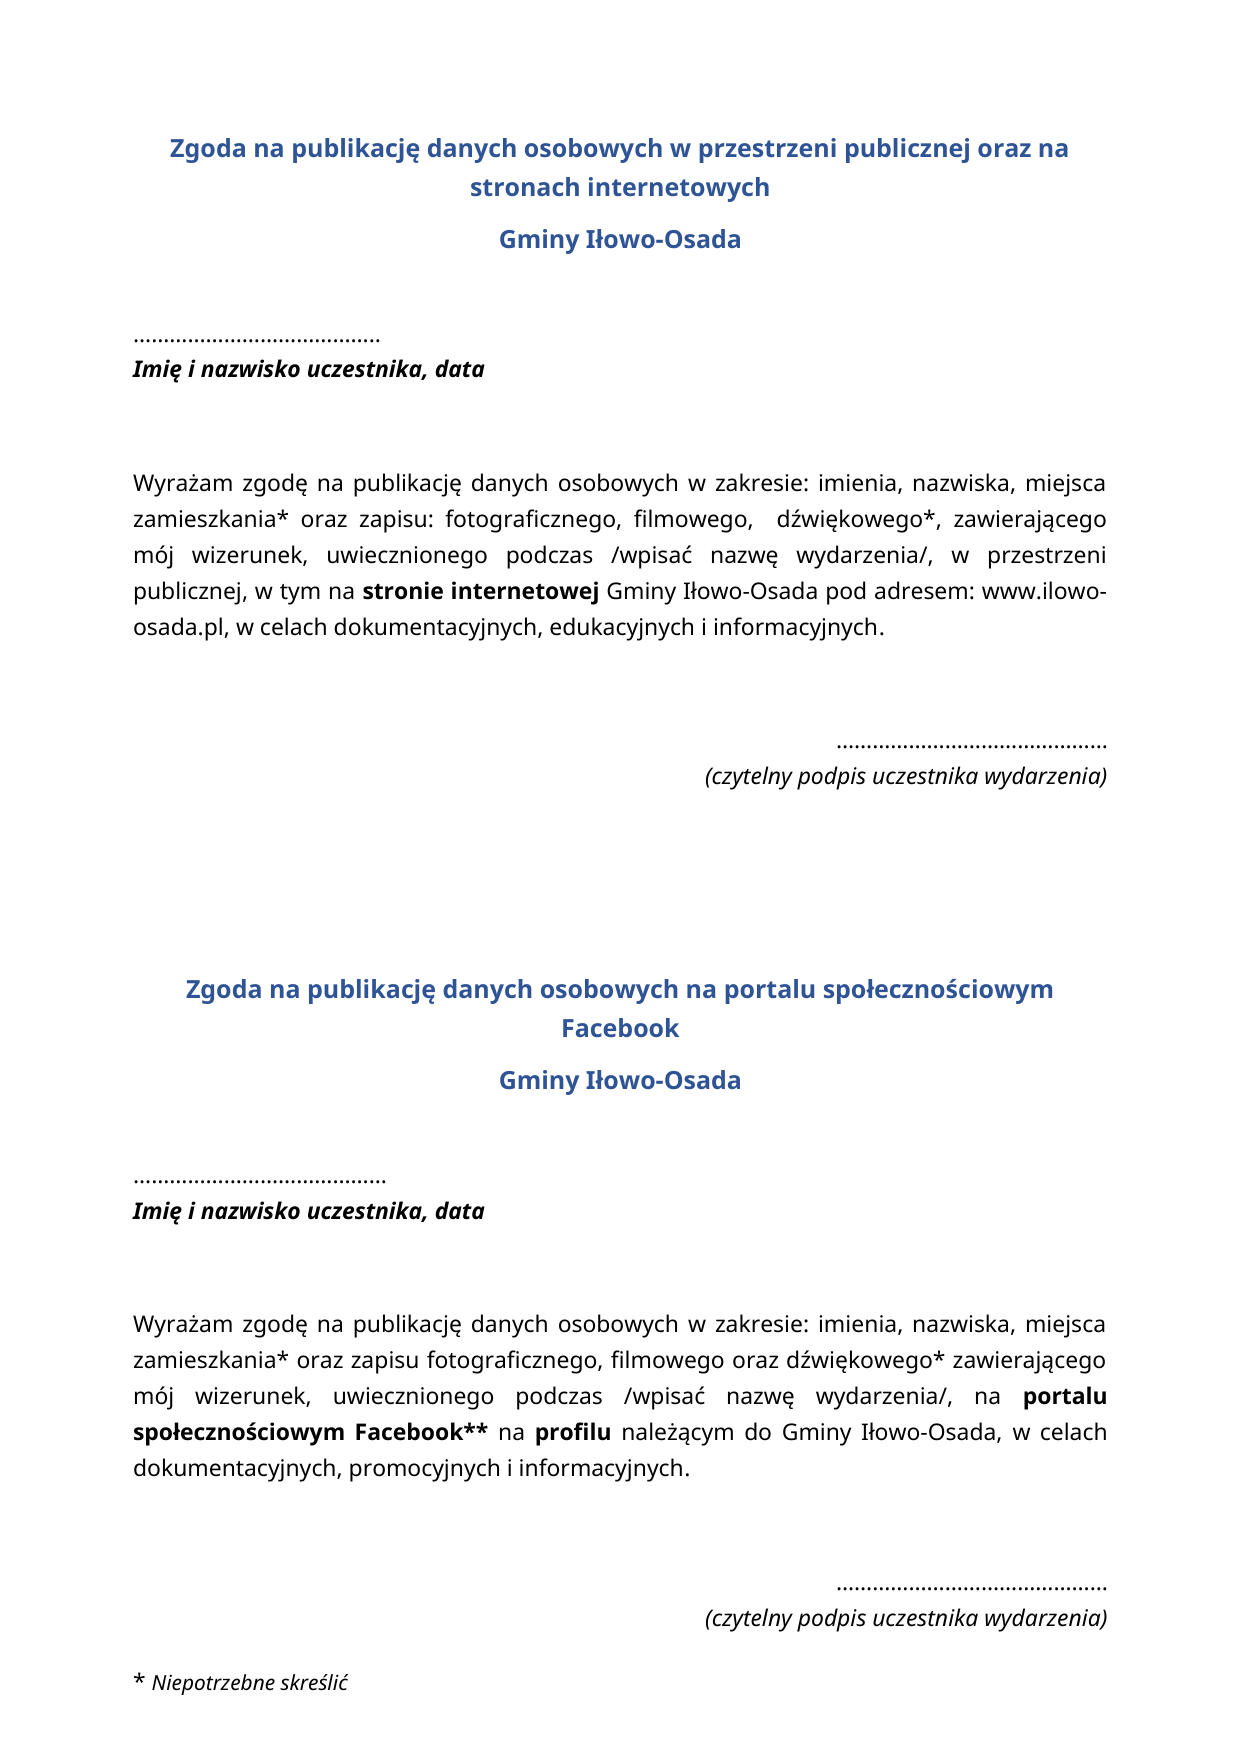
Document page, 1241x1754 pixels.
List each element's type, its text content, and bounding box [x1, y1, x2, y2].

text …………………………………… [133, 1159, 1107, 1190]
text Imię i nazwisko uczestnika, data [133, 1195, 1107, 1226]
text * Niepotrzebne skreślić [133, 1665, 1107, 1697]
text ………………………………….. [133, 317, 1107, 349]
text (czytelny podpis uczestnika wydarzenia) [133, 1601, 1107, 1633]
subtitle Gminy Iłowo-Osada [133, 222, 1107, 256]
subtitle Gminy Iłowo-Osada [133, 1063, 1107, 1097]
text ……………………………………… [133, 1566, 1107, 1597]
text ……………………………………… [133, 724, 1107, 756]
text Wyrażam zgodę na publikację danych osobowych w zakresie: imienia, nazwiska, miejsca zamieszkania* oraz zapisu: fotograficznego, filmowego, dźwiękowego*, zawierającego mój wizerunek, uwiecznionego podczas /wpisać nazwę wydarzenia/, w przestrzeni publicznej, w tym na stronie internetowej Gminy Iłowo-Osada pod adresem: www.ilowo-osada.pl, w celach dokumentacyjnych, edukacyjnych i informacyjnych. [133, 467, 1107, 642]
text Imię i nazwisko uczestnika, data [133, 353, 1107, 385]
subtitle Zgoda na publikację danych osobowych na portalu społecznościowym Facebook [133, 972, 1107, 1045]
text Wyrażam zgodę na publikację danych osobowych w zakresie: imienia, nazwiska, miejsca zamieszkania* oraz zapisu fotograficznego, filmowego oraz dźwiękowego* zawierającego mój wizerunek, uwiecznionego podczas /wpisać nazwę wydarzenia/, na portalu społecznościowym Facebook** na profilu należącym do Gminy Iłowo-Osada, w celach dokumentacyjnych, promocyjnych i informacyjnych. [133, 1308, 1107, 1483]
text (czytelny podpis uczestnika wydarzenia) [133, 760, 1107, 791]
subtitle Zgoda na publikację danych osobowych w przestrzeni publicznej oraz na stronach internetowych [133, 131, 1107, 204]
